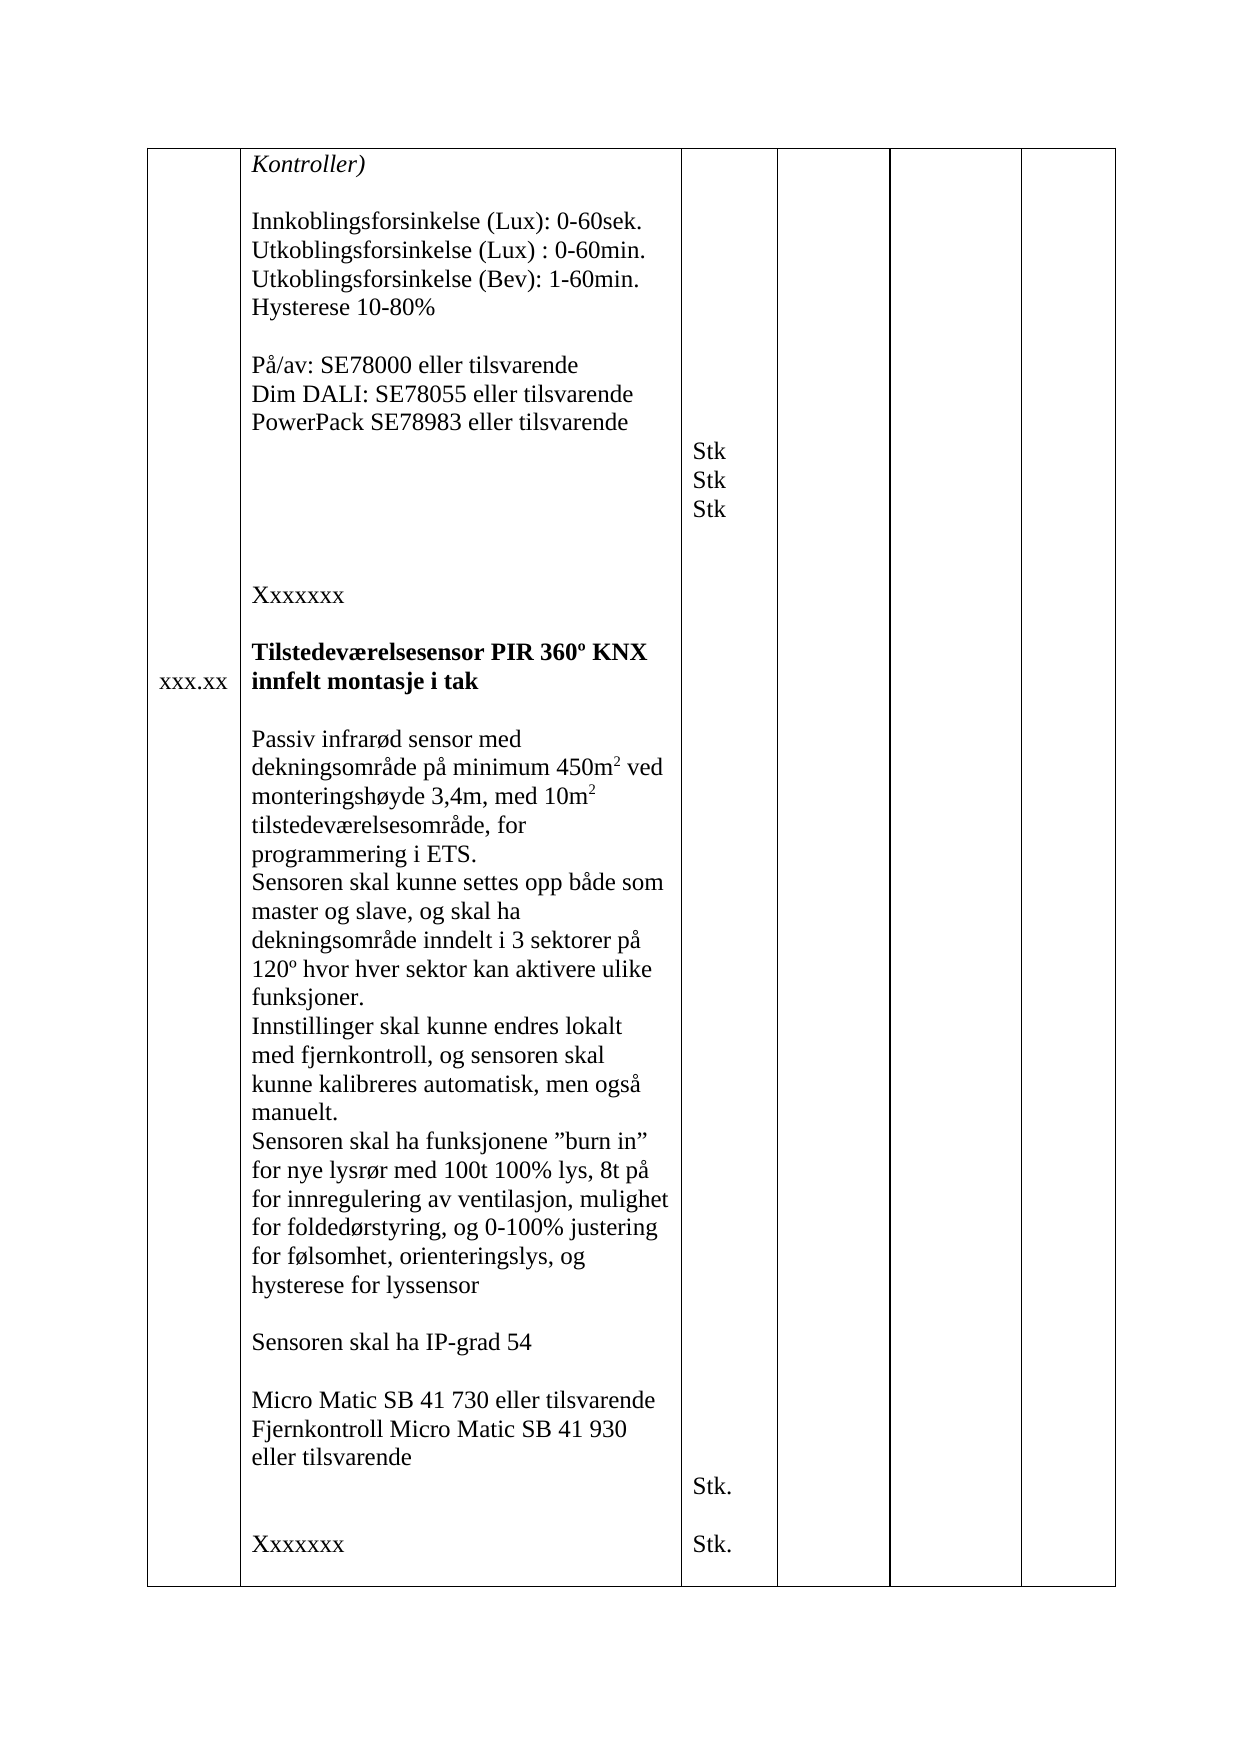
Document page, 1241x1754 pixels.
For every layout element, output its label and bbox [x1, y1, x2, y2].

table_cell [241, 149, 681, 1586]
table_cell [148, 149, 240, 1586]
table_cell [891, 149, 1021, 1586]
table_cell [778, 149, 889, 1586]
table_cell [1022, 149, 1115, 1586]
table_cell [682, 149, 777, 1586]
